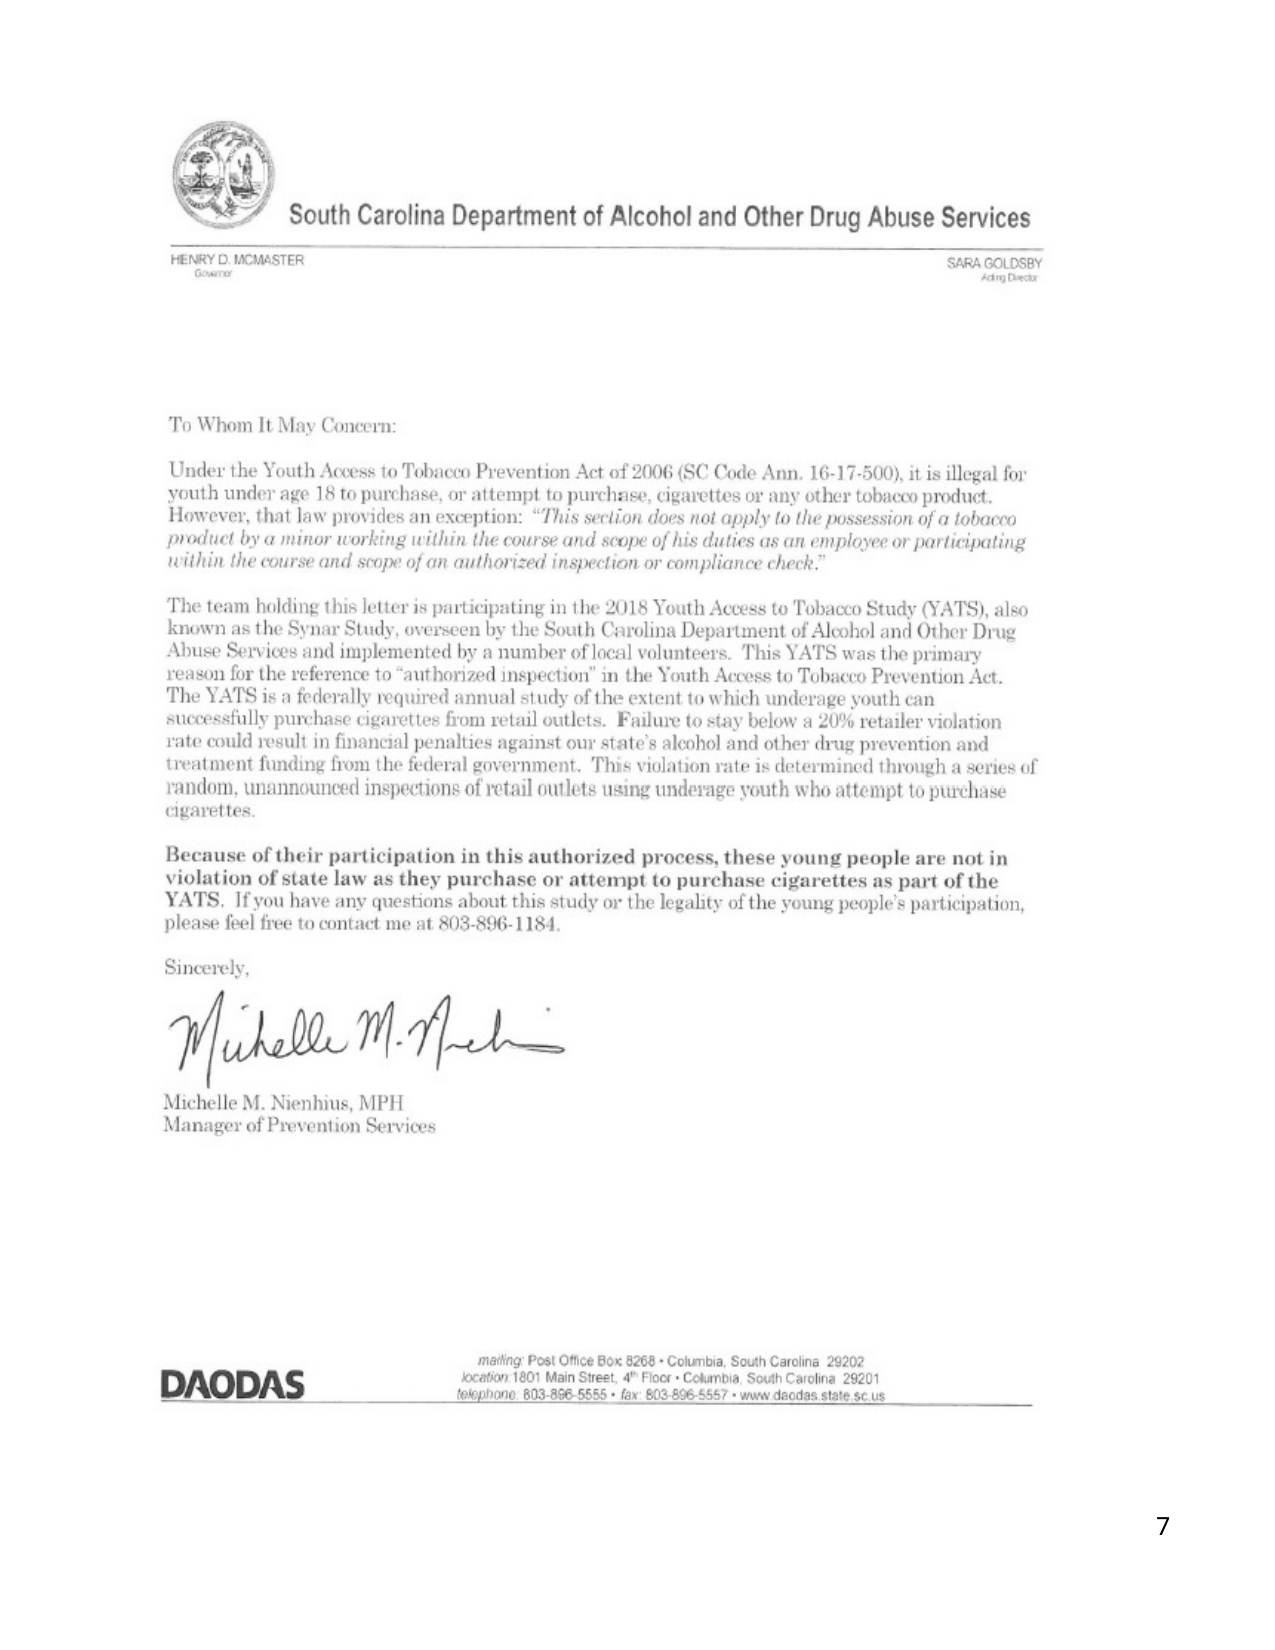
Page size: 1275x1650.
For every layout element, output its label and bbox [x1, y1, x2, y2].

picture [105, 105, 1093, 1459]
